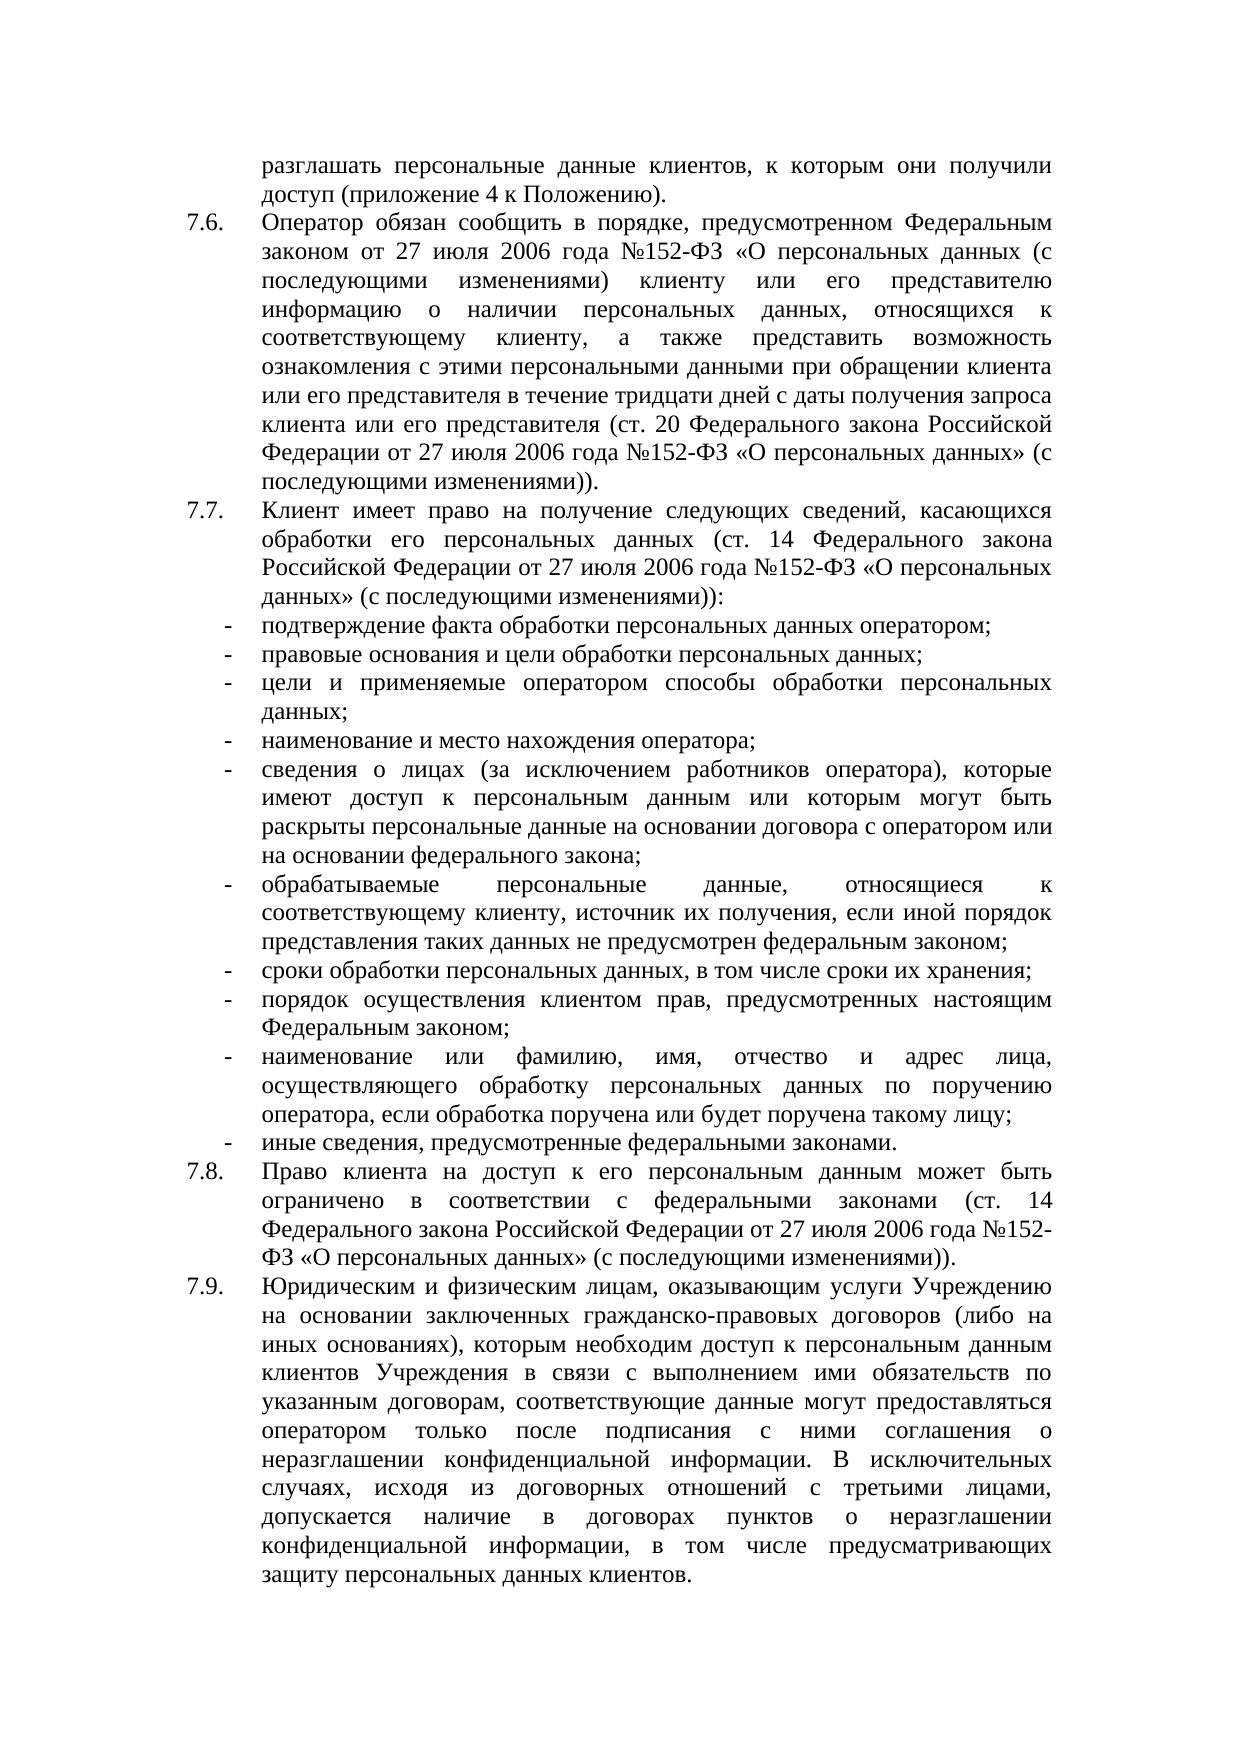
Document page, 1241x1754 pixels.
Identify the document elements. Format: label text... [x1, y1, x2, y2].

list сведения о лицах (за исключением работников оператора), которые имеют доступ к персональным данным или которым могут быть раскрыты персональные данные на основании договора с оператором или на основании федерального закона; [224, 754, 1053, 869]
list Юридическим и физическим лицам, оказывающим услуги Учреждению на основании заключенных гражданско-правовых договоров (либо на иных основаниях), которым необходим доступ к персональным данным клиентов Учреждения в связи с выполнением ими обязательств по указанным договорам, соответствующие данные могут предоставляться оператором только после подписания с ними соглашения о неразглашении конфиденциальной информации. В исключительных случаях, исходя из договорных отношений с третьими лицами, допускается наличие в договорах пунктов о неразглашении конфиденциальной информации, в том числе предусматривающих защиту персональных данных клиентов. [186, 1271, 1053, 1587]
list наименование и место нахождения оператора; [224, 725, 1053, 754]
list правовые основания и цели обработки персональных данных; [224, 639, 1053, 667]
list сроки обработки персональных данных, в том числе сроки их хранения; [224, 955, 1053, 984]
list иные сведения, предусмотренные федеральными законами. [224, 1127, 1053, 1156]
list наименование или фамилию, имя, отчество и адрес лица, осуществляющего обработку персональных данных по поручению оператора, если обработка поручена или будет поручена такому лицу; [224, 1041, 1053, 1127]
list Оператор обязан сообщить в порядке, предусмотренном Федеральным законом от 27 июля 2006 года №152-ФЗ «О персональных данных (с последующими изменениями) клиенту или его представителю информацию о наличии персональных данных, относящихся к соответствующему клиенту, а также представить возможность ознакомления с этими персональными данными при обращении клиента или его представителя в течение тридцати дней с даты получения запроса клиента или его представителя (ст. 20 Федерального закона Российской Федерации от 27 июля 2006 года №152-ФЗ «О персональных данных» (с последующими изменениями)). [186, 207, 1053, 495]
list подтверждение факта обработки персональных данных оператором; [224, 610, 1053, 639]
list обрабатываемые персональные данные, относящиеся к соответствующему клиенту, источник их получения, если иной порядок представления таких данных не предусмотрен федеральным законом; [224, 869, 1053, 955]
list цели и применяемые оператором способы обработки персональных данных; [224, 667, 1053, 725]
list порядок осуществления клиентом прав, предусмотренных настоящим Федеральным законом; [224, 984, 1053, 1041]
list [186, 150, 1053, 207]
list Право клиента на доступ к его персональным данным может быть ограничено в соответствии с федеральными законами (ст. 14 Федерального закона Российской Федерации от 27 июля 2006 года №152-ФЗ «О персональных данных» (с последующими изменениями)). [186, 1156, 1053, 1271]
list Клиент имеет право на получение следующих сведений, касающихся обработки его персональных данных (ст. 14 Федерального закона Российской Федерации от 27 июля 2006 года №152-ФЗ «О персональных данных» (с последующими изменениями)): [186, 495, 1053, 610]
